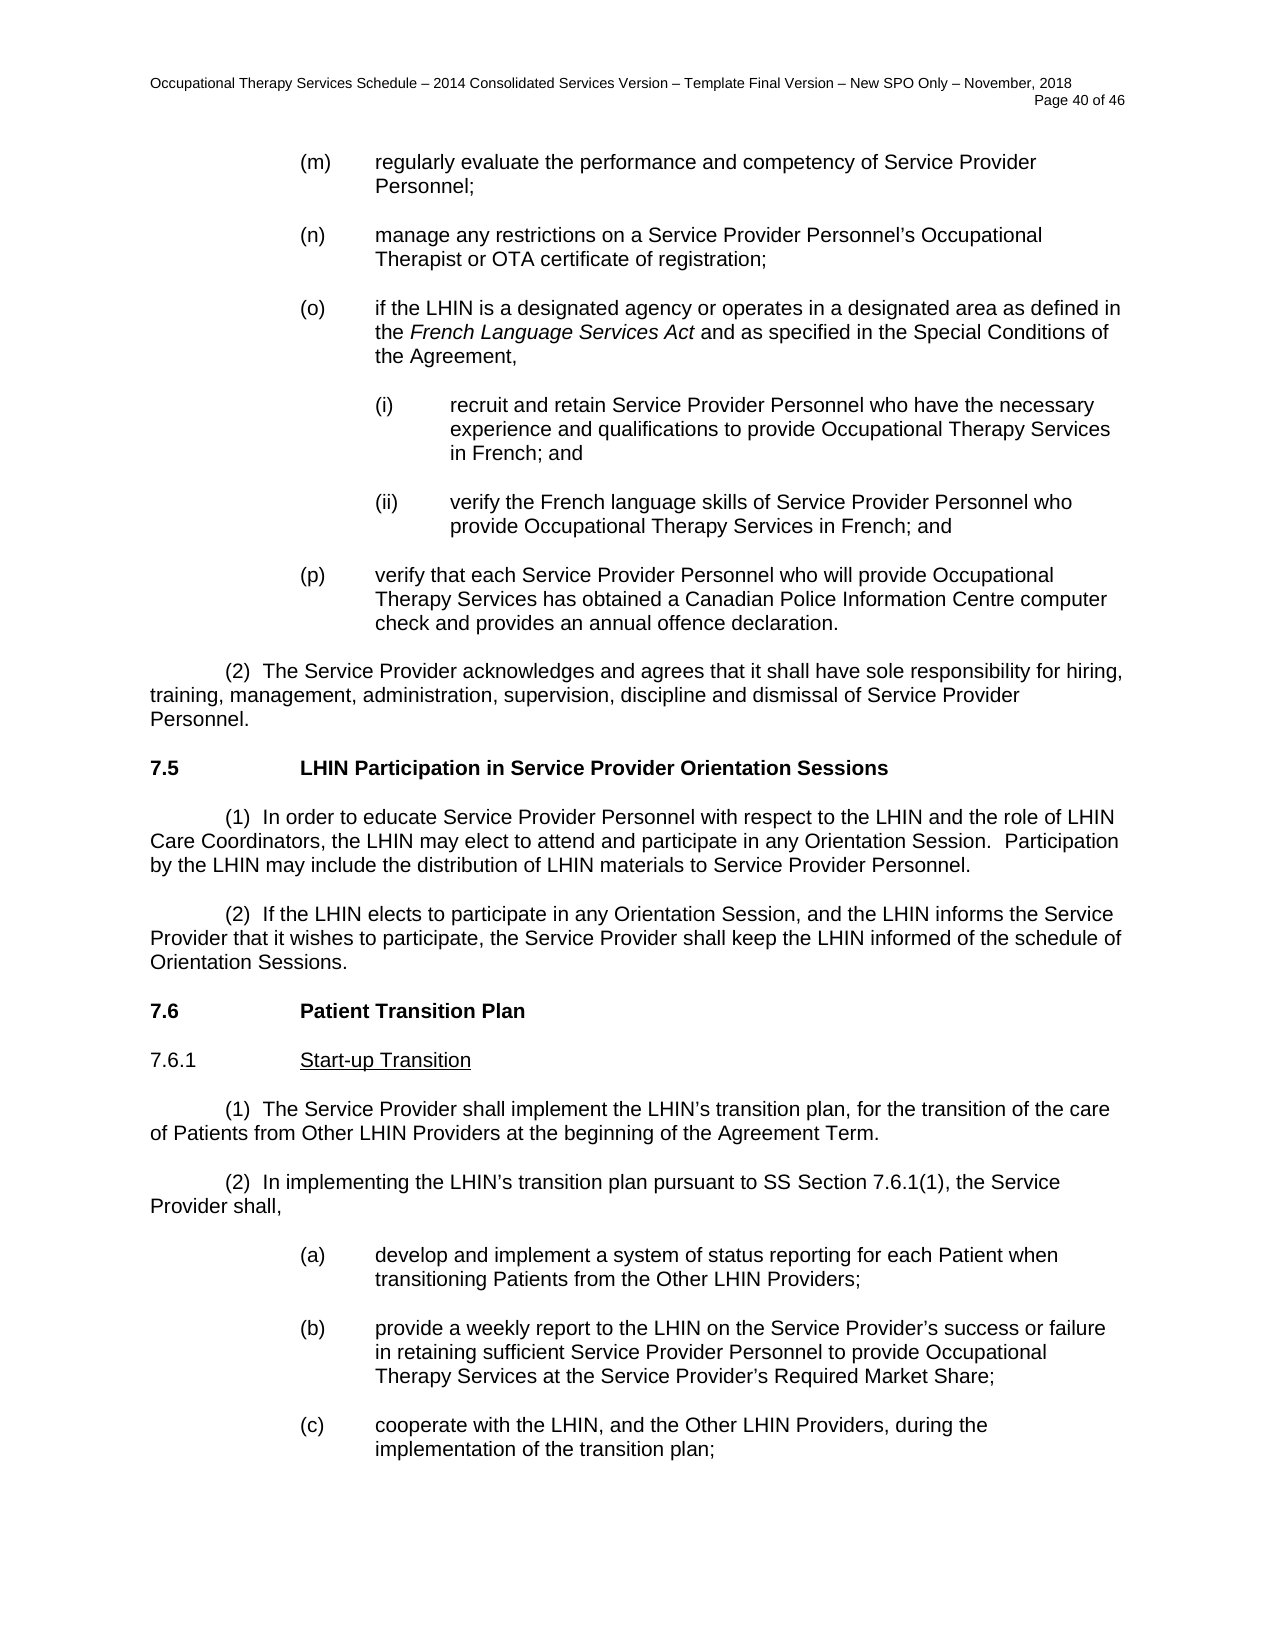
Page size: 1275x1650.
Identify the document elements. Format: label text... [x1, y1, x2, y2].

subtitle In order to educate Service Provider Personnel with respect to the LHIN and the role of LHIN Care Coordinators, the LHIN may elect to attend and participate in any Orientation Session. Participation by the LHIN may include the distribution of LHIN materials to Service Provider Personnel. [150, 805, 1125, 877]
subtitle verify that each Service Provider Personnel who will provide Occupational Therapy Services has obtained a Canadian Police Information Centre computer check and provides an annual offence declaration. [300, 562, 1125, 634]
subtitle develop and implement a system of status reporting for each Patient when transitioning Patients from the Other LHIN Providers; [300, 1243, 1125, 1291]
subtitle cooperate with the LHIN, and the Other LHIN Providers, during the implementation of the transition plan; [300, 1412, 1125, 1460]
subtitle In implementing the LHIN’s transition plan pursuant to SS Section 7.6.1(1), the Service Provider shall, [150, 1170, 1125, 1218]
subtitle regularly evaluate the performance and competency of Service Provider Personnel; [300, 150, 1125, 198]
subtitle recruit and retain Service Provider Personnel who have the necessary experience and qualifications to provide Occupational Therapy Services in French; and [375, 393, 1125, 464]
subtitle verify the French language skills of Service Provider Personnel who provide Occupational Therapy Services in French; and [375, 489, 1125, 537]
subtitle The Service Provider shall implement the LHIN’s transition plan, for the transition of the care of Patients from Other LHIN Providers at the beginning of the Agreement Term. [150, 1097, 1125, 1145]
subtitle provide a weekly report to the LHIN on the Service Provider’s success or failure in retaining sufficient Service Provider Personnel to provide Occupational Therapy Services at the Service Provider’s Required Market Share; [300, 1316, 1125, 1387]
subtitle The Service Provider acknowledges and agrees that it shall have sole responsibility for hiring, training, management, administration, supervision, discipline and dismissal of Service Provider Personnel. [150, 659, 1125, 731]
subtitle manage any restrictions on a Service Provider Personnel’s Occupational Therapist or OTA certificate of registration; [300, 223, 1125, 271]
subtitle Patient Transition Plan [150, 999, 1125, 1023]
subtitle LHIN Participation in Service Provider Orientation Sessions [150, 756, 1125, 780]
subtitle Start-up Transition [150, 1048, 1125, 1072]
subtitle if the LHIN is a designated agency or operates in a designated area as defined in the French Language Services Act and as specified in the Special Conditions of the Agreement, [300, 296, 1125, 368]
subtitle If the LHIN elects to participate in any Orientation Session, and the LHIN informs the Service Provider that it wishes to participate, the Service Provider shall keep the LHIN informed of the schedule of Orientation Sessions. [150, 902, 1125, 974]
